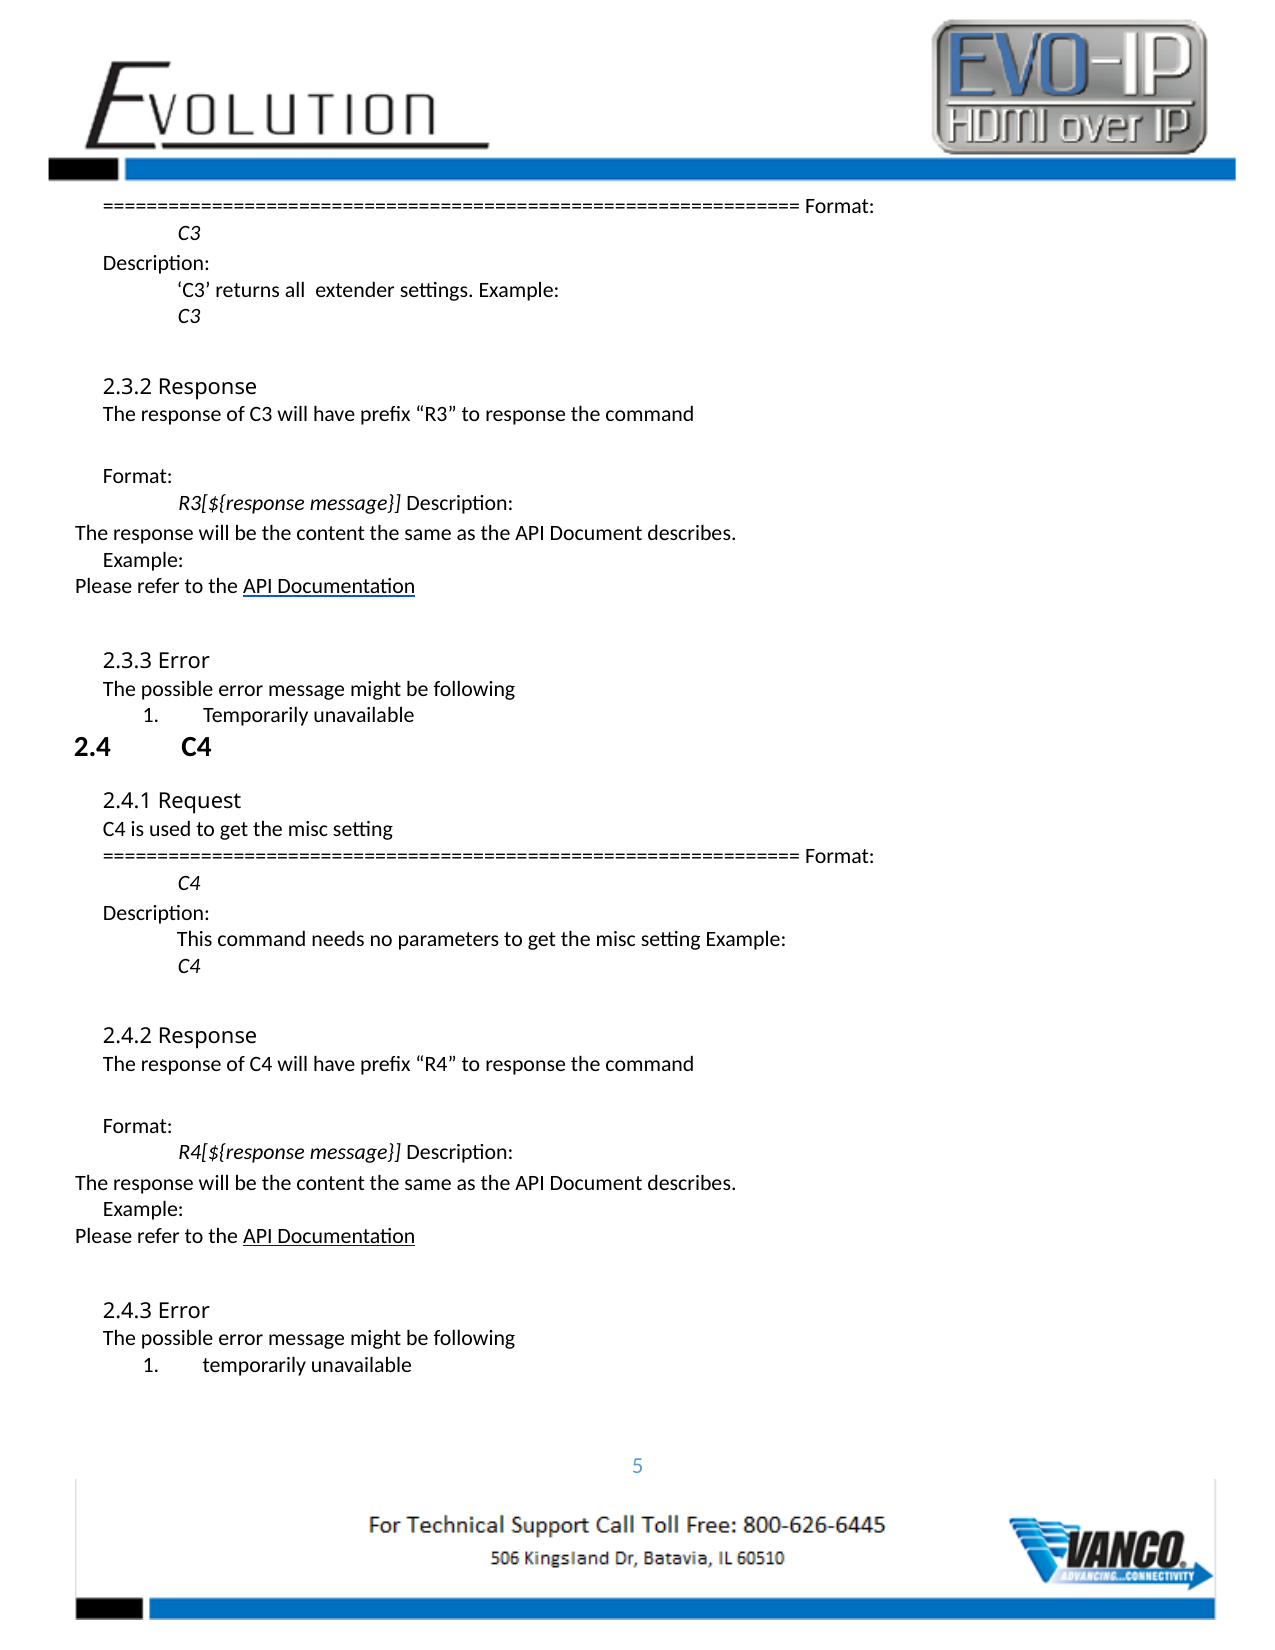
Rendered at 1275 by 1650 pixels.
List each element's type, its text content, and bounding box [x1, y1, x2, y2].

text Format: [103, 462, 1200, 489]
text C4 [178, 952, 706, 979]
text The possible error message might be following [103, 1324, 1200, 1351]
text C3 [178, 302, 706, 329]
text C4 is used to get the misc setting [103, 815, 1200, 842]
subtitle 2.3.3 Error [103, 645, 1200, 675]
text Format: [103, 1112, 1200, 1138]
text R4[${response message}] Description: [103, 1138, 706, 1165]
picture [44, 6, 1241, 193]
text C3 [178, 219, 706, 246]
text Example: [103, 1195, 1200, 1222]
text 1. Temporarily unavailable [75, 701, 1200, 728]
text 1. temporarily unavailable [75, 1351, 1200, 1378]
text This command needs no parameters to get the misc setting Example: [102, 926, 1069, 952]
text The possible error message might be following [103, 675, 1200, 701]
text The response will be the content the same as the API Document describes. [75, 1169, 1200, 1195]
text The response of C4 will have prefix “R4” to response the command [103, 1050, 1200, 1077]
text C4 [178, 869, 706, 895]
text R3[${response message}] Description: [103, 489, 706, 516]
text ================================================================ Format: [103, 86, 1200, 219]
subtitle 2.4.2 Response [103, 1021, 1200, 1050]
subtitle 2.3.2 Response [103, 371, 1200, 401]
text Description: [103, 899, 1200, 926]
text Please refer to the API Documentation [75, 572, 1200, 599]
subtitle 2.4 C4 [73, 728, 1200, 764]
picture [75, 1479, 1218, 1620]
text ================================================================ Format: [103, 842, 1200, 869]
subtitle 2.4.3 Error [103, 1295, 1200, 1324]
text Please refer to the API Documentation [75, 1222, 1200, 1249]
text Description: [103, 249, 1200, 276]
text Example: [103, 546, 1200, 572]
text The response will be the content the same as the API Document describes. [75, 519, 1200, 546]
text ‘C3’ returns all extender settings. Example: [102, 276, 797, 302]
subtitle 2.4.1 Request [103, 786, 1200, 815]
text The response of C3 will have prefix “R3” to response the command [103, 401, 1200, 427]
